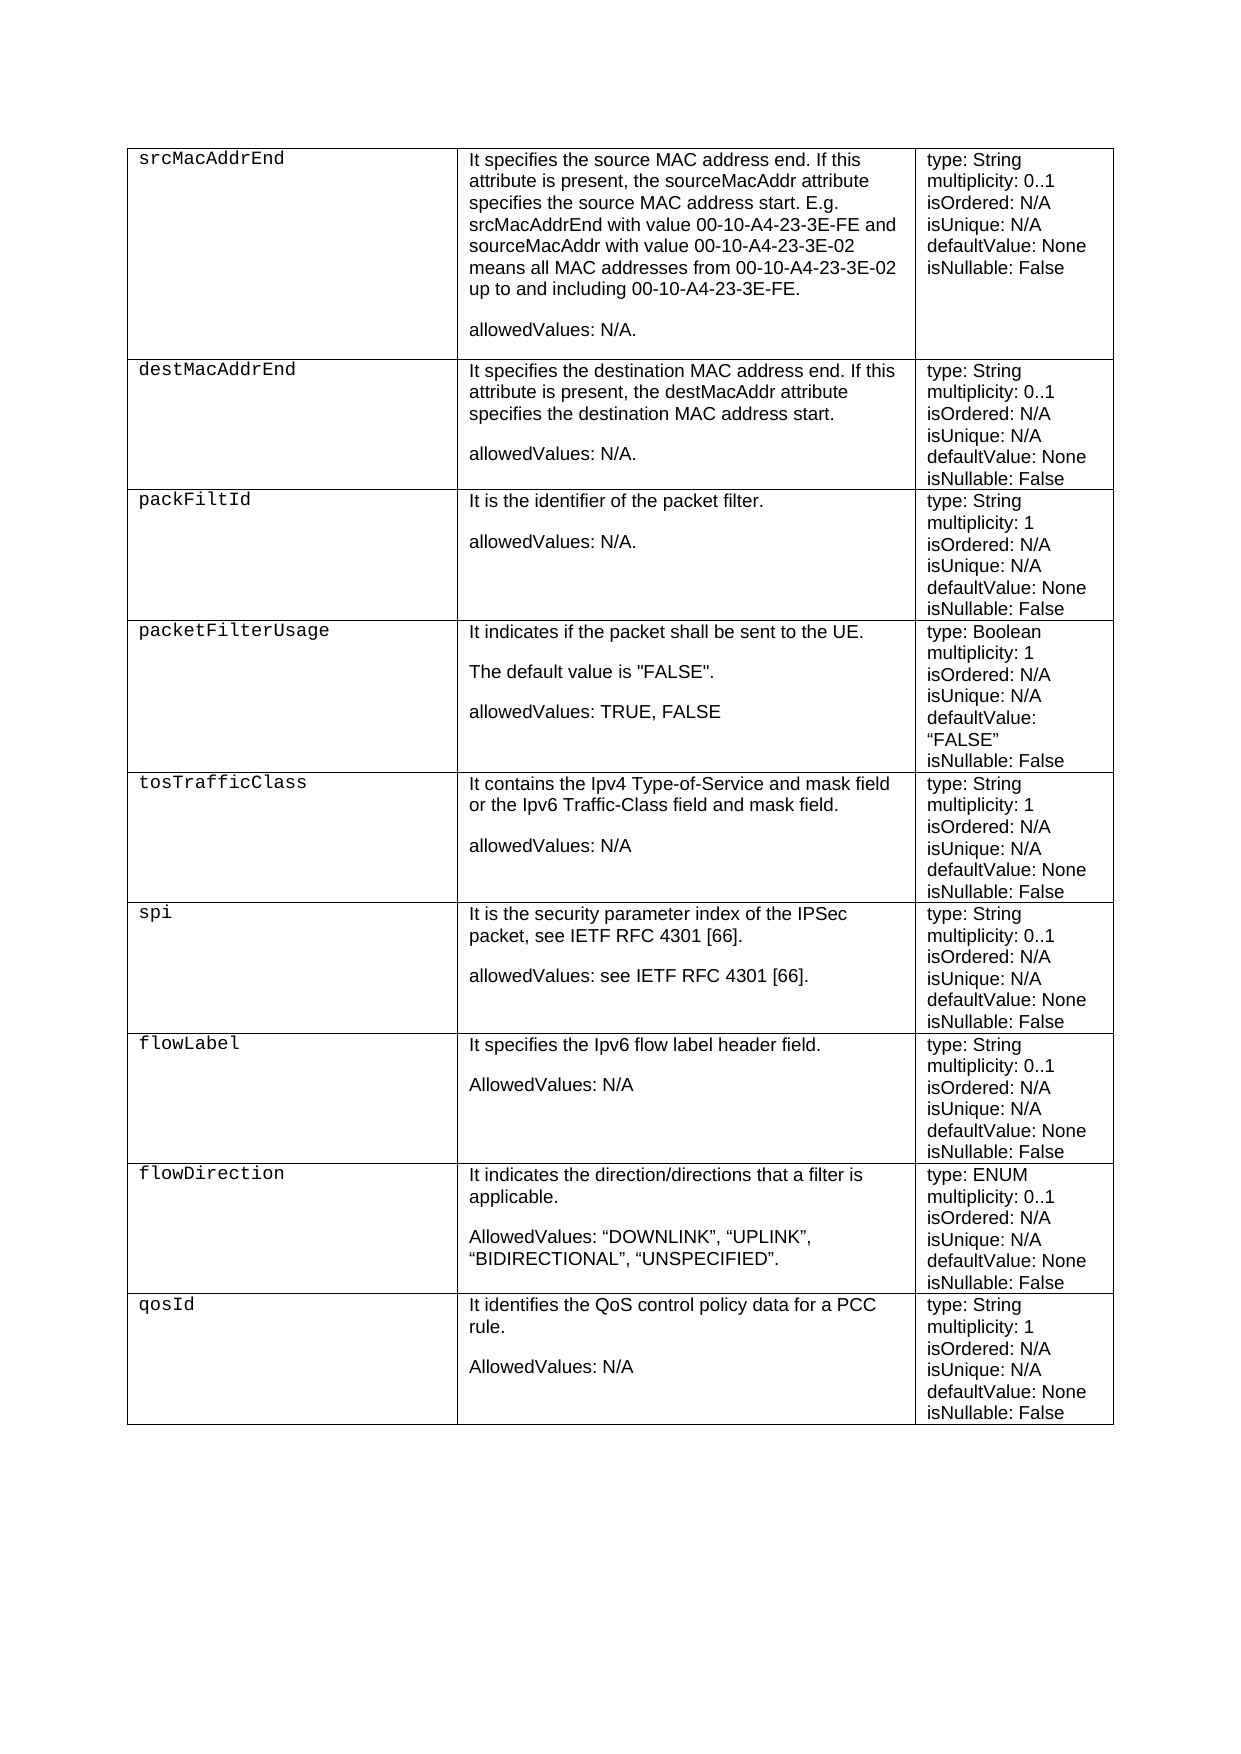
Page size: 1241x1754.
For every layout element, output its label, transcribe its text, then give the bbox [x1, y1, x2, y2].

table_cell destMacAddrEnd [128, 360, 457, 489]
table_cell It indicates the direction/directions that a filter is applicable. AllowedValues: “DOWNLINK”, “UPLINK”, “BIDIRECTIONAL”, “UNSPECIFIED”. [458, 1164, 915, 1293]
table_cell type: String multiplicity: 1 isOrdered: N/A isUnique: N/A defaultValue: None isNullable: False [916, 773, 1113, 902]
table_cell type: String multiplicity: 0..1 isOrdered: N/A isUnique: N/A defaultValue: None isNullable: False [916, 360, 1113, 489]
table_cell flowLabel [128, 1034, 457, 1163]
table_cell qosId [128, 1294, 457, 1424]
table_cell srcMacAddrEnd [128, 149, 457, 359]
table_cell tosTrafficClass [128, 773, 457, 902]
table_cell It specifies the source MAC address end. If this attribute is present, the sourceMacAddr attribute specifies the source MAC address start. E.g. srcMacAddrEnd with value 00-10-A4-23-3E-FE and sourceMacAddr with value 00-10-A4-23-3E-02 means all MAC addresses from 00-10-A4-23-3E-02 up to and including 00-10-A4-23-3E-FE. allowedValues: N/A. [458, 149, 915, 359]
table_cell flowDirection [128, 1164, 457, 1293]
table_cell It contains the Ipv4 Type-of-Service and mask field or the Ipv6 Traffic-Class field and mask field. allowedValues: N/A [458, 773, 915, 902]
table_cell type: ENUM multiplicity: 0..1 isOrdered: N/A isUnique: N/A defaultValue: None isNullable: False [916, 1164, 1113, 1293]
table_cell packetFilterUsage [128, 621, 457, 772]
table_cell spi [128, 903, 457, 1032]
table_cell type: String multiplicity: 0..1 isOrdered: N/A isUnique: N/A defaultValue: None isNullable: False [916, 903, 1113, 1032]
table_cell It is the identifier of the packet filter. allowedValues: N/A. [458, 490, 915, 619]
table_cell It indicates if the packet shall be sent to the UE. The default value is "FALSE". allowedValues: TRUE, FALSE [458, 621, 915, 772]
table_cell type: String multiplicity: 0..1 isOrdered: N/A isUnique: N/A defaultValue: None isNullable: False [916, 149, 1113, 359]
table_cell It specifies the Ipv6 flow label header field. AllowedValues: N/A [458, 1034, 915, 1163]
table_cell type: Boolean multiplicity: 1 isOrdered: N/A isUnique: N/A defaultValue: “FALSE” isNullable: False [916, 621, 1113, 772]
table_cell It specifies the destination MAC address end. If this attribute is present, the destMacAddr attribute specifies the destination MAC address start. allowedValues: N/A. [458, 360, 915, 489]
table_cell packFiltId [128, 490, 457, 619]
table_cell It is the security parameter index of the IPSec packet, see IETF RFC 4301 [66]. allowedValues: see IETF RFC 4301 [66]. [458, 903, 915, 1032]
table_cell type: String multiplicity: 0..1 isOrdered: N/A isUnique: N/A defaultValue: None isNullable: False [916, 1034, 1113, 1163]
table_cell It identifies the QoS control policy data for a PCC rule. AllowedValues: N/A [458, 1294, 915, 1424]
table_cell type: String multiplicity: 1 isOrdered: N/A isUnique: N/A defaultValue: None isNullable: False [916, 490, 1113, 619]
table_cell type: String multiplicity: 1 isOrdered: N/A isUnique: N/A defaultValue: None isNullable: False [916, 1294, 1113, 1424]
